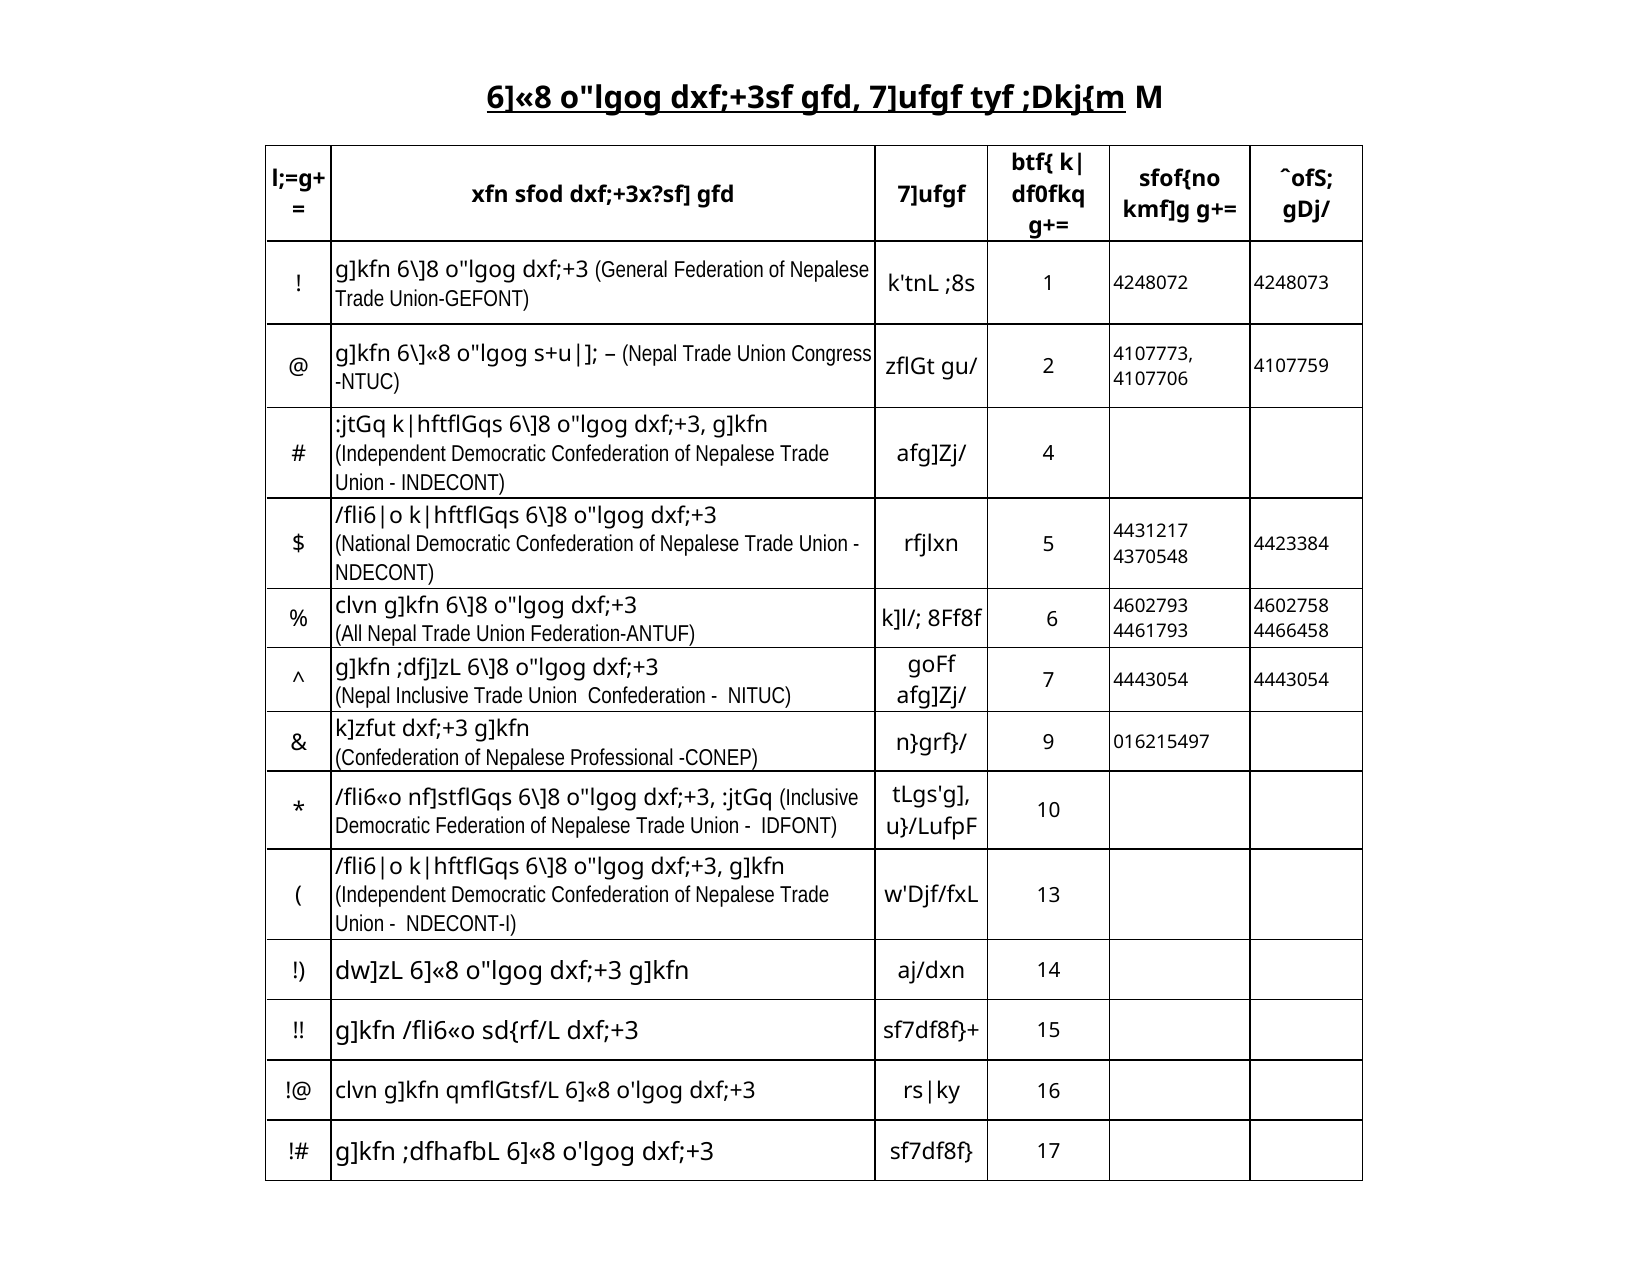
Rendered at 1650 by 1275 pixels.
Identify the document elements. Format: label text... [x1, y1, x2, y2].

table_cell sf7df8f}+ [876, 1000, 987, 1059]
table_header ˆofS; gDj/ [1251, 146, 1362, 240]
table_cell :jtGq k|hftflGqs 6\]8 o"lgog dxf;+3, g]kfn (Independent Democratic Confederation of Nepalese Trade Union - INDECONT) [332, 408, 874, 497]
table_cell k'tnL ;8s [876, 242, 987, 323]
table_cell 7 [988, 648, 1109, 711]
table_cell k]l/; 8Ff8f [876, 589, 987, 647]
table_cell !@ [266, 1060, 330, 1119]
table_cell /fli6|o k|hftflGqs 6\]8 o"lgog dxf;+3, g]kfn (Independent Democratic Confederation of Nepalese Trade Union - NDECONT-I) [332, 850, 874, 938]
table_cell ! [266, 241, 330, 323]
table_cell [1110, 772, 1249, 848]
table_header l;=g+= [266, 146, 330, 240]
table_cell [1110, 1061, 1249, 1119]
table_cell zflGt gu/ [876, 325, 987, 407]
table_cell tLgs'g], u}/LufpF [876, 772, 987, 848]
table_cell [1110, 408, 1249, 497]
table_cell # [266, 408, 330, 497]
table_cell 4431217 4370548 [1110, 499, 1249, 587]
table_cell [1251, 1000, 1362, 1059]
table_cell 2 [988, 325, 1109, 407]
table_cell [1251, 712, 1362, 770]
table_header btf{ k|df0fkq g+= [988, 146, 1109, 240]
table_cell afg]Zj/ [876, 408, 987, 497]
table_cell [1110, 850, 1249, 938]
table_cell dw]zL 6]«8 o"lgog dxf;+3 g]kfn [332, 940, 874, 999]
table_cell & [266, 712, 330, 770]
table_cell g]kfn 6\]8 o"lgog dxf;+3 (General Federation of Nepalese Trade Union-GEFONT) [332, 242, 874, 323]
table_cell 4443054 [1251, 648, 1362, 711]
table_cell [1110, 1000, 1249, 1059]
table_cell g]kfn ;dfj]zL 6\]8 o"lgog dxf;+3 (Nepal Inclusive Trade Union Confederation - NITUC) [332, 648, 874, 711]
table_cell 10 [988, 772, 1109, 848]
table_cell [1251, 772, 1362, 848]
table_cell 4443054 [1110, 648, 1249, 711]
table_cell g]kfn /fli6«o sd{rf/L dxf;+3 [332, 1000, 874, 1059]
table_cell k]zfut dxf;+3 g]kfn (Confederation of Nepalese Professional -CONEP) [332, 712, 874, 770]
table_cell clvn g]kfn 6\]8 o"lgog dxf;+3 (All Nepal Trade Union Federation-ANTUF) [332, 589, 874, 647]
table_cell 4602758 4466458 [1251, 589, 1362, 647]
table_cell [1251, 940, 1362, 999]
table_cell /fli6«o nf]stflGqs 6\]8 o"lgog dxf;+3, :jtGq (Inclusive Democratic Federation of Nepalese Trade Union - IDFONT) [332, 772, 874, 848]
table_cell 4248072 [1110, 242, 1249, 323]
table_cell % [266, 589, 330, 647]
table_cell [1251, 1061, 1362, 1119]
table_cell @ [266, 324, 330, 407]
table_cell 17 [988, 1121, 1109, 1180]
table_cell 15 [988, 1000, 1109, 1059]
table_cell 4602793 4461793 [1110, 589, 1249, 647]
table_header 7]ufgf [876, 146, 987, 240]
table_cell w'Djf/fxL [876, 850, 987, 938]
table_cell clvn g]kfn qmflGtsf/L 6]«8 o'lgog dxf;+3 [332, 1061, 874, 1119]
table_cell /fli6|o k|hftflGqs 6\]8 o"lgog dxf;+3 (National Democratic Confederation of Nepalese Trade Union - NDECONT) [332, 499, 874, 587]
table_cell [1251, 1121, 1362, 1180]
table_cell !) [266, 940, 330, 999]
table_cell rfjlxn [876, 499, 987, 587]
table_cell 4 [988, 408, 1109, 497]
table_cell 4107759 [1251, 325, 1362, 407]
table_cell ^ [266, 648, 330, 711]
table_cell 9 [988, 712, 1109, 770]
table_cell g]kfn 6\]«8 o"lgog s+u|]; – (Nepal Trade Union Congress -NTUC) [332, 325, 874, 407]
table_cell 6 [988, 589, 1109, 647]
table_cell 13 [988, 850, 1109, 938]
table_header sfof{no kmf]g g+= [1110, 146, 1249, 240]
table_cell goFf afg]Zj/ [876, 648, 987, 711]
table_cell 16 [988, 1061, 1109, 1119]
table_cell 5 [988, 499, 1109, 587]
table_cell n}grf}/ [876, 712, 987, 770]
table_cell 4423384 [1251, 499, 1362, 587]
table_cell [1251, 408, 1362, 497]
table_cell 016215497 [1110, 712, 1249, 770]
table_cell aj/dxn [876, 940, 987, 999]
table_cell 1 [988, 242, 1109, 323]
table_cell $ [266, 498, 330, 587]
table_cell ( [266, 849, 330, 938]
table_cell g]kfn ;dfhafbL 6]«8 o'lgog dxf;+3 [332, 1121, 874, 1180]
table_cell 4248073 [1251, 242, 1362, 323]
table_cell 14 [988, 940, 1109, 999]
table_cell [1110, 940, 1249, 999]
table_cell !# [266, 1120, 330, 1180]
table_cell [1251, 850, 1362, 938]
table_cell sf7df8f} [876, 1121, 987, 1180]
text 6]«8 o"lgog dxf;+3sf gfd, 7]ufgf tyf ;Dkj{m M [150, 75, 1500, 118]
table_cell 4107773, 4107706 [1110, 325, 1249, 407]
table_cell [1110, 1121, 1249, 1180]
table_header xfn sfod dxf;+3x?sf] gfd [332, 146, 874, 240]
table_cell !! [266, 1000, 330, 1059]
table_cell * [266, 771, 330, 848]
table_cell rs|ky [876, 1061, 987, 1119]
